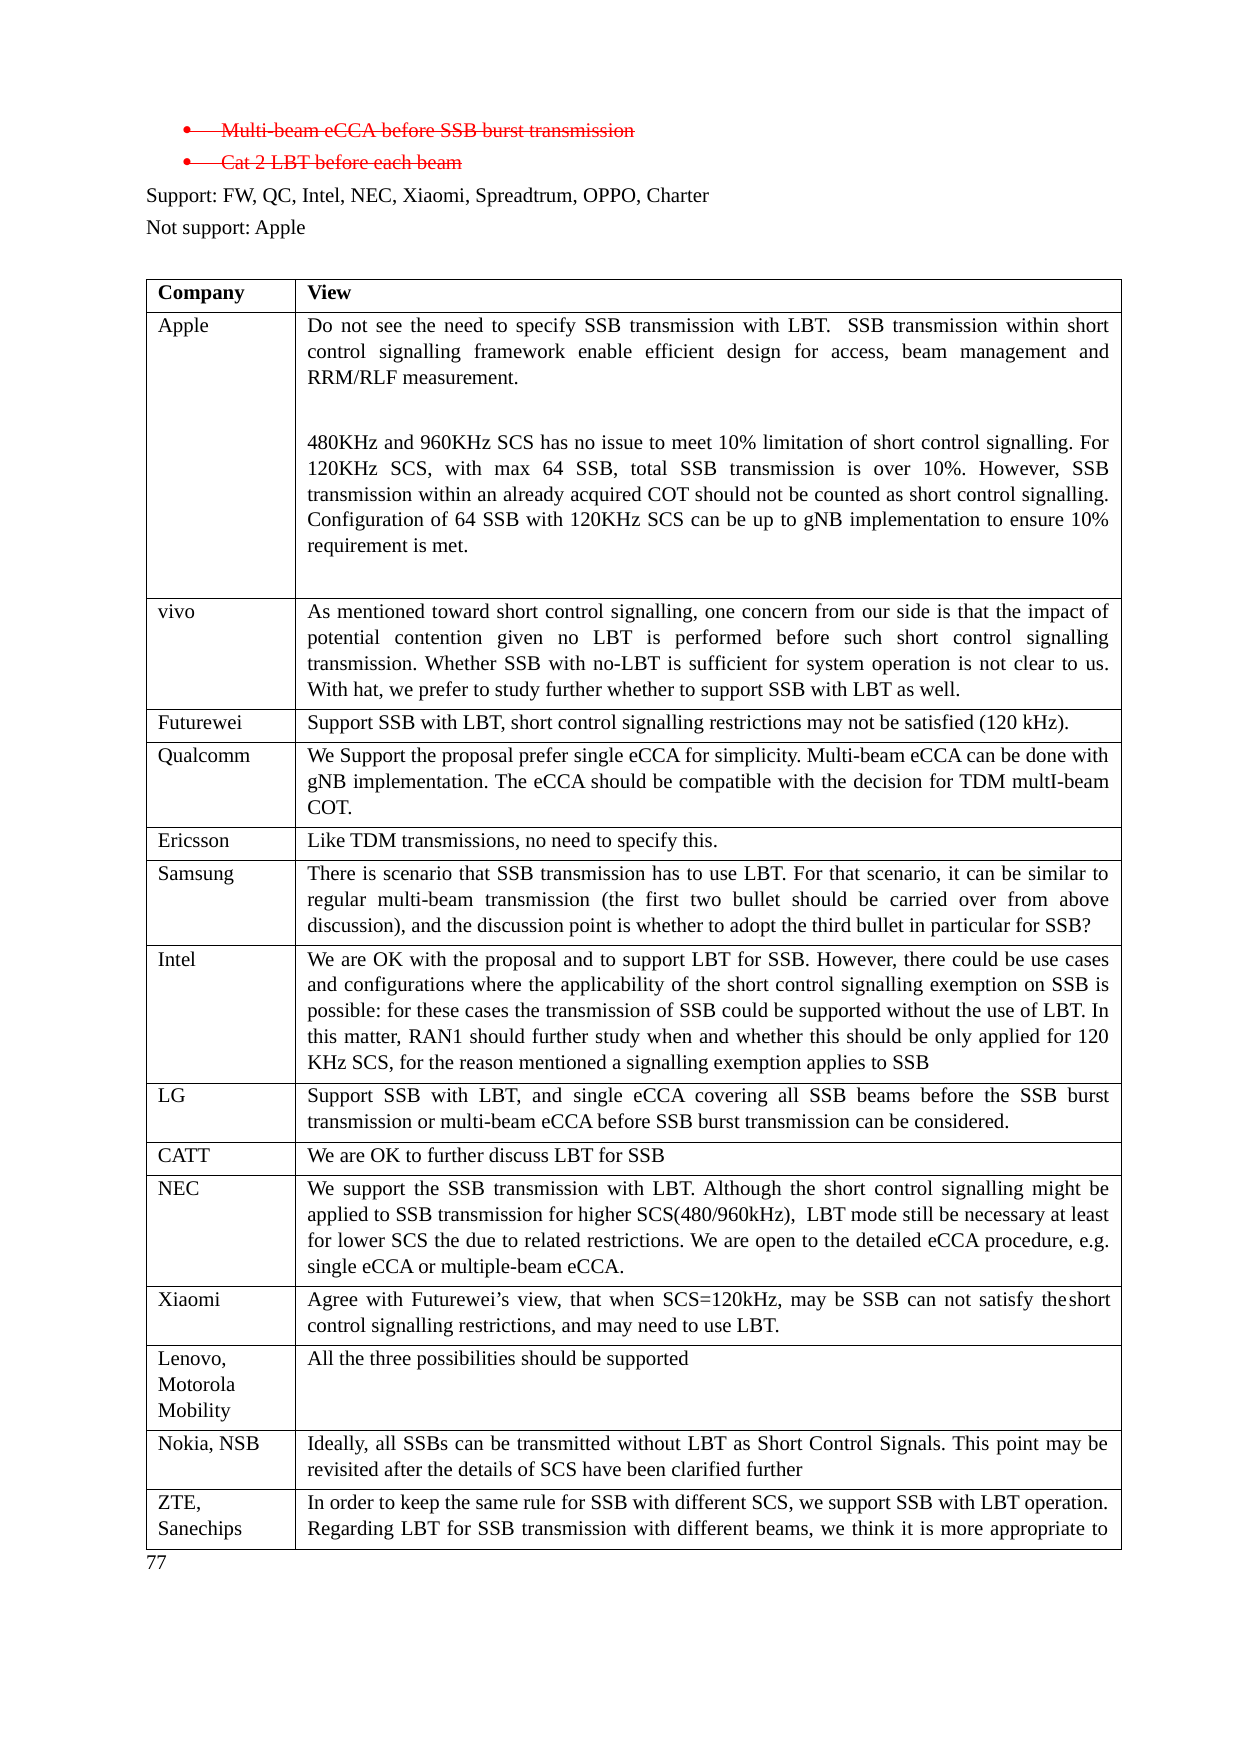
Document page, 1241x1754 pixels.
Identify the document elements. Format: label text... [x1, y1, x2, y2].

table_cell We are OK with the proposal and to support LBT for SSB. However, there could be use cases and configurations where the applicability of the short control signalling exemption on SSB is possible: for these cases the transmission of SSB could be supported without the use of LBT. In this matter, RAN1 should further study when and whether this should be only applied for 120 KHz SCS, for the reason mentioned a signalling exemption applies to SSB [296, 946, 1121, 1082]
table_cell Futurewei [147, 710, 295, 742]
table_cell Ericsson [147, 828, 295, 860]
table_cell We support the SSB transmission with LBT. Although the short control signalling might be applied to SSB transmission for higher SCS(480/960kHz), LBT mode still be necessary at least for lower SCS the due to related restrictions. We are open to the detailed eCCA procedure, e.g. single eCCA or multiple-beam eCCA. [296, 1176, 1121, 1286]
table_cell Like TDM transmissions, no need to specify this. [296, 828, 1121, 860]
table_cell We are OK to further discuss LBT for SSB [296, 1143, 1121, 1175]
table_header View [296, 280, 1121, 312]
table_cell vivo [147, 599, 295, 709]
table_cell Agree with Futurewei’s view, that when SCS=120kHz, may be SSB can not satisfy theshort control signalling restrictions, and may need to use LBT. [296, 1287, 1121, 1345]
table_cell There is scenario that SSB transmission has to use LBT. For that scenario, it can be similar to regular multi-beam transmission (the first two bullet should be carried over from above discussion), and the discussion point is whether to adopt the third bullet in particular for SSB? [296, 861, 1121, 945]
text Not support: Apple [146, 215, 1122, 239]
table_cell Support SSB with LBT, short control signalling restrictions may not be satisfied (120 kHz). [296, 710, 1121, 742]
table_header Company [147, 280, 295, 312]
table_cell Do not see the need to specify SSB transmission with LBT. SSB transmission within short control signalling framework enable efficient design for access, beam management and RRM/RLF measurement. 480KHz and 960KHz SCS has no issue to meet 10% limitation of short control signalling. For 120KHz SCS, with max 64 SSB, total SSB transmission is over 10%. However, SSB transmission within an already acquired COT should not be counted as short control signalling. Configuration of 64 SSB with 120KHz SCS can be up to gNB implementation to ensure 10% requirement is met. [296, 313, 1121, 598]
table_cell Ideally, all SSBs can be transmitted without LBT as Short Control Signals. This point may be revisited after the details of SCS have been clarified further [296, 1431, 1121, 1489]
table_cell Xiaomi [147, 1287, 295, 1345]
table_cell As mentioned toward short control signalling, one concern from our side is that the impact of potential contention given no LBT is performed before such short control signalling transmission. Whether SSB with no-LBT is sufficient for system operation is not clear to us. With hat, we prefer to study further whether to support SSB with LBT as well. [296, 599, 1121, 709]
table_cell Lenovo, Motorola Mobility [147, 1346, 295, 1430]
table_cell Samsung [147, 861, 295, 945]
text Support: FW, QC, Intel, NEC, Xiaomi, Spreadtrum, OPPO, Charter [146, 182, 1122, 207]
table_cell LG [147, 1084, 295, 1142]
table_cell We Support the proposal prefer single eCCA for simplicity. Multi-beam eCCA can be done with gNB implementation. The eCCA should be compatible with the decision for TDM multI-beam COT. [296, 743, 1121, 827]
table_cell Support SSB with LBT, and single eCCA covering all SSB beams before the SSB burst transmission or multi-beam eCCA before SSB burst transmission can be considered. [296, 1084, 1121, 1142]
list Cat 2 LBT before each beam [183, 150, 1122, 174]
table_cell CATT [147, 1143, 295, 1175]
list Multi-beam eCCA before SSB burst transmission [183, 118, 1122, 142]
table_cell NEC [147, 1176, 295, 1286]
table_cell Qualcomm [147, 743, 295, 827]
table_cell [296, 1490, 1121, 1548]
table_cell Nokia, NSB [147, 1431, 295, 1489]
table_cell ZTE, Sanechips [147, 1490, 295, 1548]
table_cell Apple [147, 313, 295, 598]
table_cell All the three possibilities should be supported [296, 1346, 1121, 1430]
table_cell Intel [147, 946, 295, 1082]
